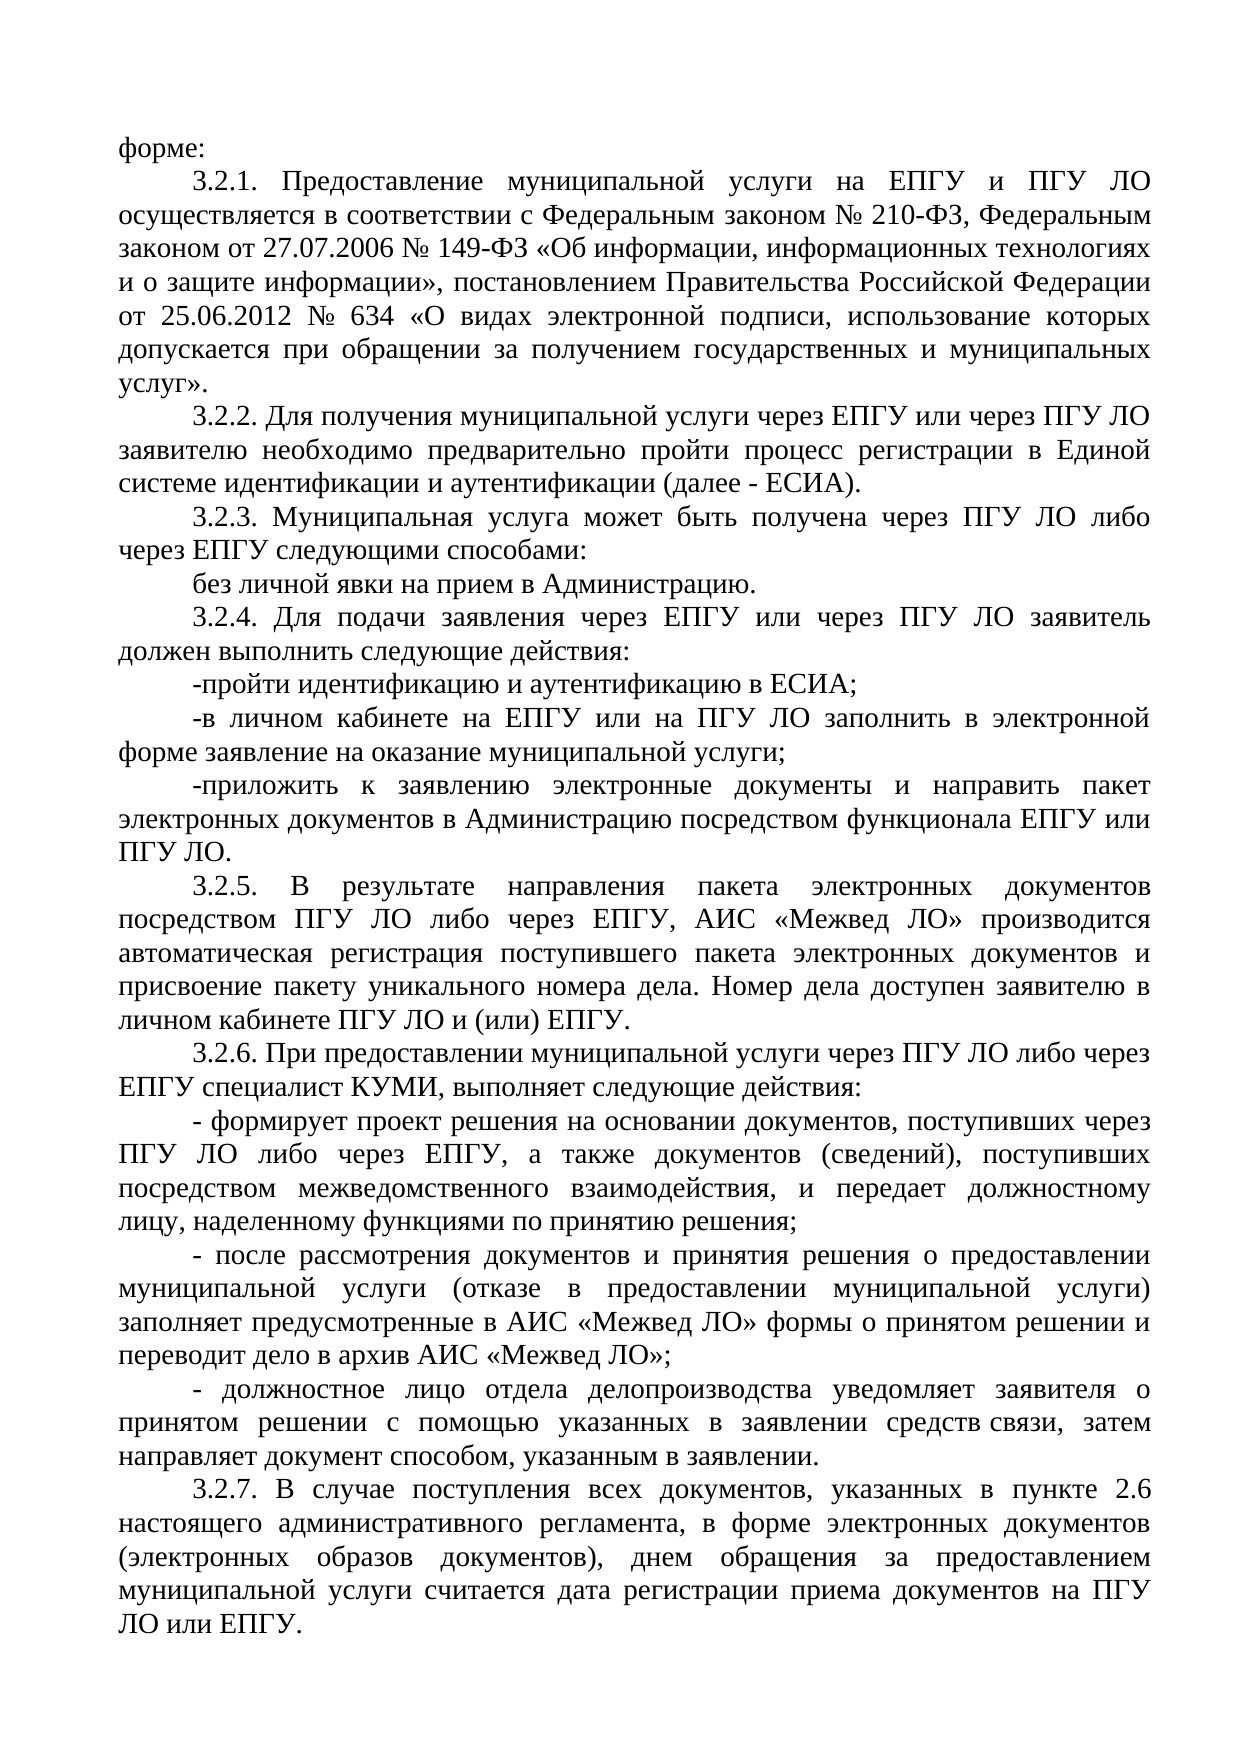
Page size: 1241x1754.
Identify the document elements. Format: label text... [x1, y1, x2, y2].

text -в личном кабинете на ЕПГУ или на ПГУ ЛО заполнить в электронной форме заявление на оказание муниципальной услуги; [118, 700, 1152, 767]
text 3.2.2. Для получения муниципальной услуги через ЕПГУ или через ПГУ ЛО заявителю необходимо предварительно пройти процесс регистрации в Единой системе идентификации и аутентификации (далее - ЕСИА). [118, 398, 1152, 499]
text 3.2.4. Для подачи заявления через ЕПГУ или через ПГУ ЛО заявитель должен выполнить следующие действия: [118, 599, 1152, 667]
text 3.2.3. Муниципальная услуга может быть получена через ПГУ ЛО либо через ЕПГУ следующими способами: [118, 499, 1152, 566]
text -приложить к заявлению электронные документы и направить пакет электронных документов в Администрацию посредством функционала ЕПГУ или ПГУ ЛО. [118, 767, 1152, 868]
text 3.2.7. В случае поступления всех документов, указанных в пункте 2.6 настоящего административного регламента, в форме электронных документов (электронных образов документов), днем обращения за предоставлением муниципальной услуги считается дата регистрации приема документов на ПГУ ЛО или ЕПГУ. [118, 1472, 1152, 1639]
text 3.2.5. В результате направления пакета электронных документов посредством ПГУ ЛО либо через ЕПГУ, АИС «Межвед ЛО» производится автоматическая регистрация поступившего пакета электронных документов и присвоение пакету уникального номера дела. Номер дела доступен заявителю в личном кабинете ПГУ ЛО и (или) ЕПГУ. [118, 868, 1152, 1036]
text 3.2.1. Предоставление муниципальной услуги на ЕПГУ и ПГУ ЛО осуществляется в соответствии с Федеральным законом № 210-ФЗ, Федеральным законом от 27.07.2006 № 149-ФЗ «Об информации, информационных технологиях и о защите информации», постановлением Правительства Российской Федерации от 25.06.2012 № 634 «О видах электронной подписи, использование которых допускается при обращении за получением государственных и муниципальных услуг». [118, 163, 1152, 398]
text 3.2.6. При предоставлении муниципальной услуги через ПГУ ЛО либо через ЕПГУ специалист КУМИ, выполняет следующие действия: [118, 1036, 1152, 1103]
text - формирует проект решения на основании документов, поступивших через ПГУ ЛО либо через ЕПГУ, а также документов (сведений), поступивших посредством межведомственного взаимодействия, и передает должностному лицу, наделенному функциями по принятию решения; [118, 1103, 1152, 1237]
text без личной явки на прием в Администрацию. [118, 566, 1152, 599]
text - должностное лицо отдела делопроизводства уведомляет заявителя о принятом решении с помощью указанных в заявлении средств связи, затем направляет документ способом, указанным в заявлении. [118, 1371, 1152, 1472]
text -пройти идентификацию и аутентификацию в ЕСИА; [118, 667, 1152, 700]
text - после рассмотрения документов и принятия решения о предоставлении муниципальной услуги (отказе в предоставлении муниципальной услуги) заполняет предусмотренные в АИС «Межвед ЛО» формы о принятом решении и переводит дело в архив АИС «Межвед ЛО»; [118, 1237, 1152, 1371]
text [118, 130, 1152, 163]
